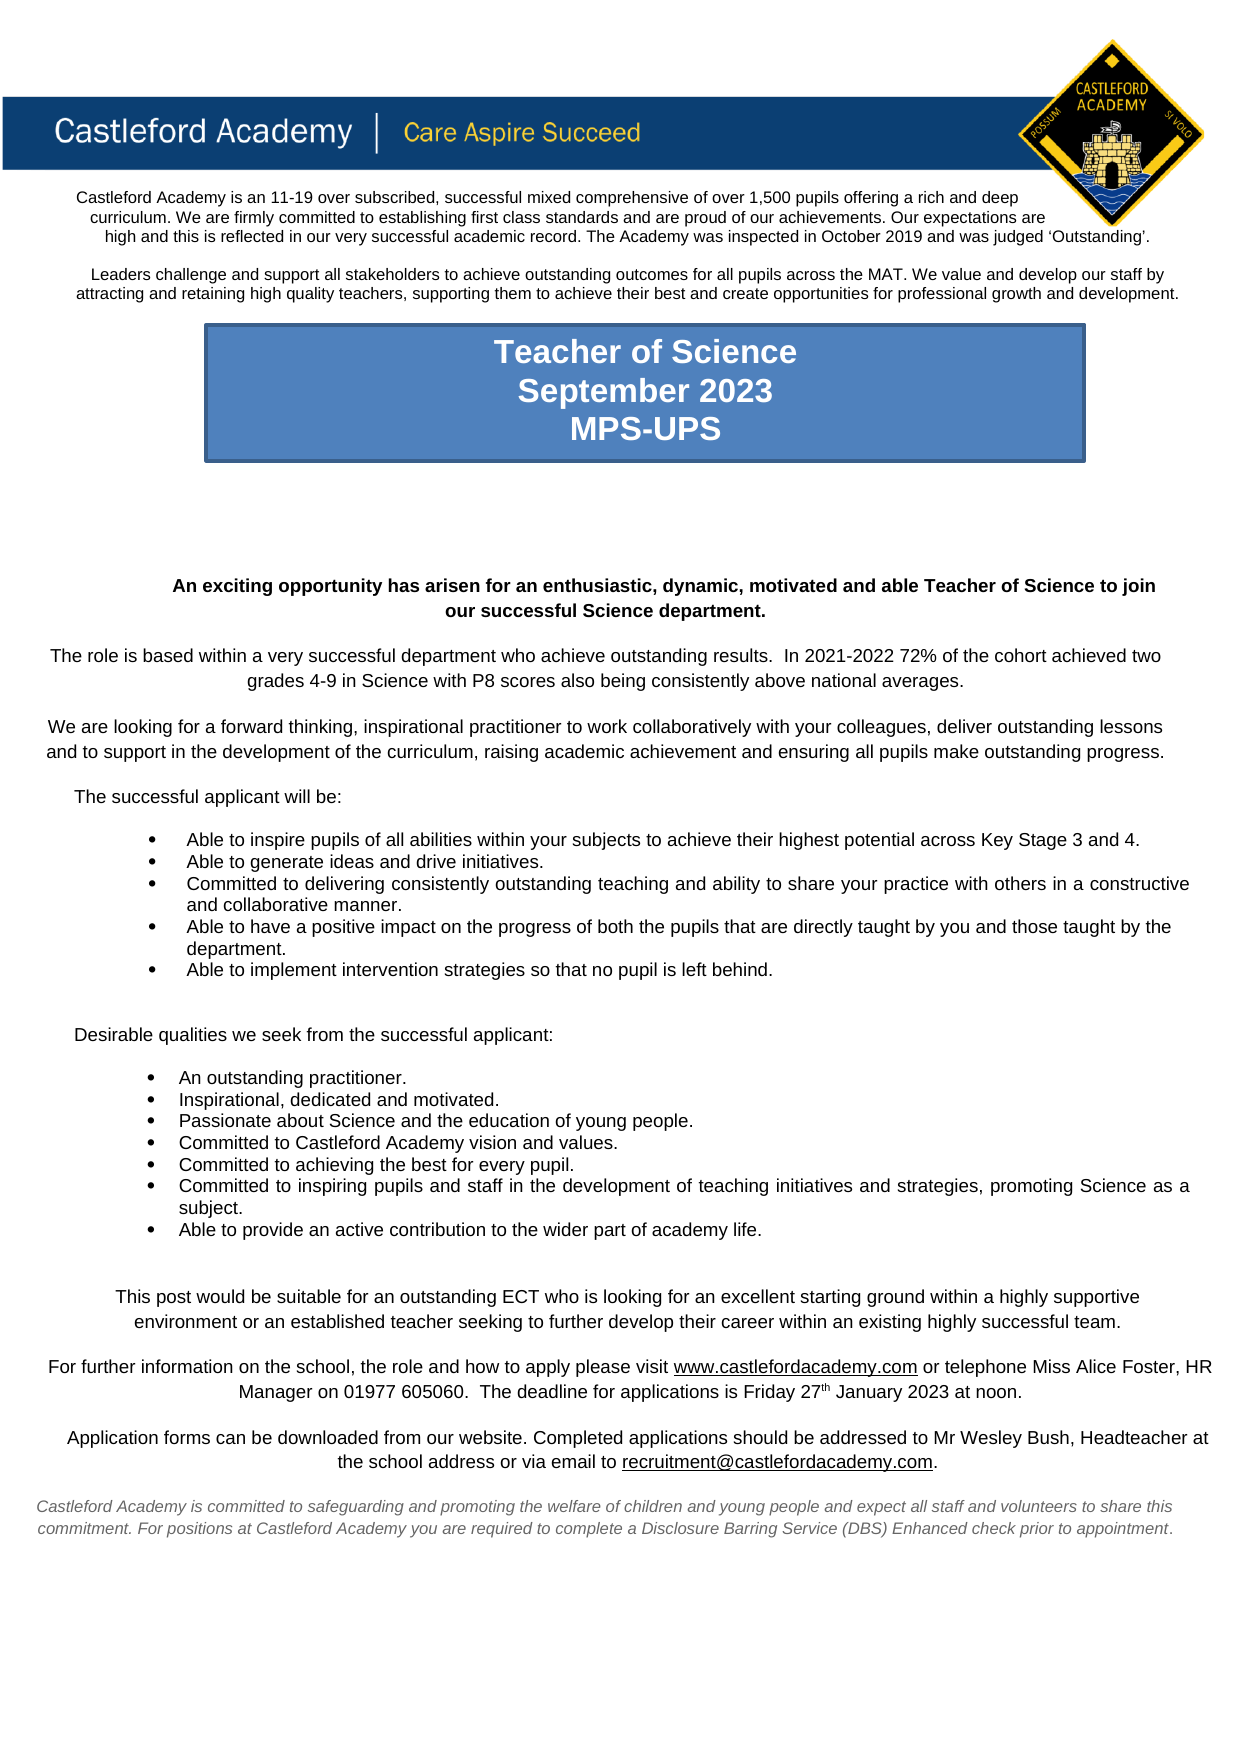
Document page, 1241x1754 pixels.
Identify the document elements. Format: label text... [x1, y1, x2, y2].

list Committed to delivering consistently outstanding teaching and ability to share your practice with others in a constructive and collaborative manner. [149, 872, 1191, 916]
list Able to implement intervention strategies so that no pupil is left behind. [149, 959, 1181, 981]
text We are looking for a forward thinking, inspirational practitioner to work collaboratively with your colleagues, deliver outstanding lessons and to support in the development of the curriculum, raising academic achievement and ensuring all pupils make outstanding progress. [29, 716, 1181, 762]
text Leaders challenge and support all stakeholders to achieve outstanding outcomes for all pupils across the MAT. We value and develop our staff by attracting and retaining high quality teachers, supporting them to achieve their best and create opportunities for professional growth and development. [74, 265, 1181, 303]
picture [1, 32, 1204, 226]
text Desirable qualities we seek from the successful applicant: [74, 1024, 1181, 1045]
text The successful applicant will be: [74, 786, 1181, 808]
list Passionate about Science and the education of young people. [148, 1110, 1191, 1132]
text Castleford Academy is an 11-19 over subscribed, successful mixed comprehensive of over 1,500 pupils offering a rich and deep curriculum. We are firmly committed to establishing first class standards and are proud of our achievements. Our expectations are high and this is reflected in our very successful academic record. The Academy was inspected in October 2019 and was judged ‘Outstanding’. [74, 163, 1181, 246]
list Inspirational, dedicated and motivated. [148, 1088, 1191, 1110]
list Committed to Castleford Academy vision and values. [148, 1132, 1191, 1153]
text This post would be suitable for an outstanding ECT who is looking for an excellent starting ground within a highly supportive environment or an established teacher seeking to further develop their career within an existing highly successful team. [74, 1286, 1181, 1332]
list Able to have a positive impact on the progress of both the pupils that are directly taught by you and those taught by the department. [149, 916, 1181, 959]
list Committed to inspiring pupils and staff in the development of teaching initiatives and strategies, promoting Science as a subject. [148, 1175, 1191, 1218]
list Committed to achieving the best for every pupil. [148, 1153, 1191, 1175]
text The role is based within a very successful department who achieve outstanding results. In 2021-2022 72% of the cohort achieved two grades 4-9 in Science with P8 scores also being consistently above national averages. [29, 645, 1181, 692]
list Able to provide an active contribution to the wider part of academy life. [148, 1218, 1240, 1240]
text For further information on the school, the role and how to apply please visit www.castlefordacademy.com or telephone Miss Alice Foster, HR Manager on 01977 605060. The deadline for applications is Friday 27th January 2023 at noon. [44, 1356, 1216, 1402]
text Castleford Academy is committed to safeguarding and promoting the welfare of children and young people and expect all staff and volunteers to share this commitment. For positions at Castleford Academy you are required to complete a Disclosure Barring Service (DBS) Enhanced check prior to appointment. [29, 1497, 1181, 1538]
text An exciting opportunity has arisen for an enthusiastic, dynamic, motivated and able Teacher of Science to join our successful Science department. [44, 575, 1167, 621]
list An outstanding practitioner. [148, 1067, 1191, 1088]
text Application forms can be downloaded from our website. Completed applications should be addressed to Mr Wesley Bush, Headteacher at the school address or via email to recruitment@castlefordacademy.com. [59, 1427, 1216, 1473]
list Able to inspire pupils of all abilities within your subjects to achieve their highest potential across Key Stage 3 and 4. [149, 829, 1191, 851]
list Able to generate ideas and drive initiatives. [149, 851, 1181, 872]
